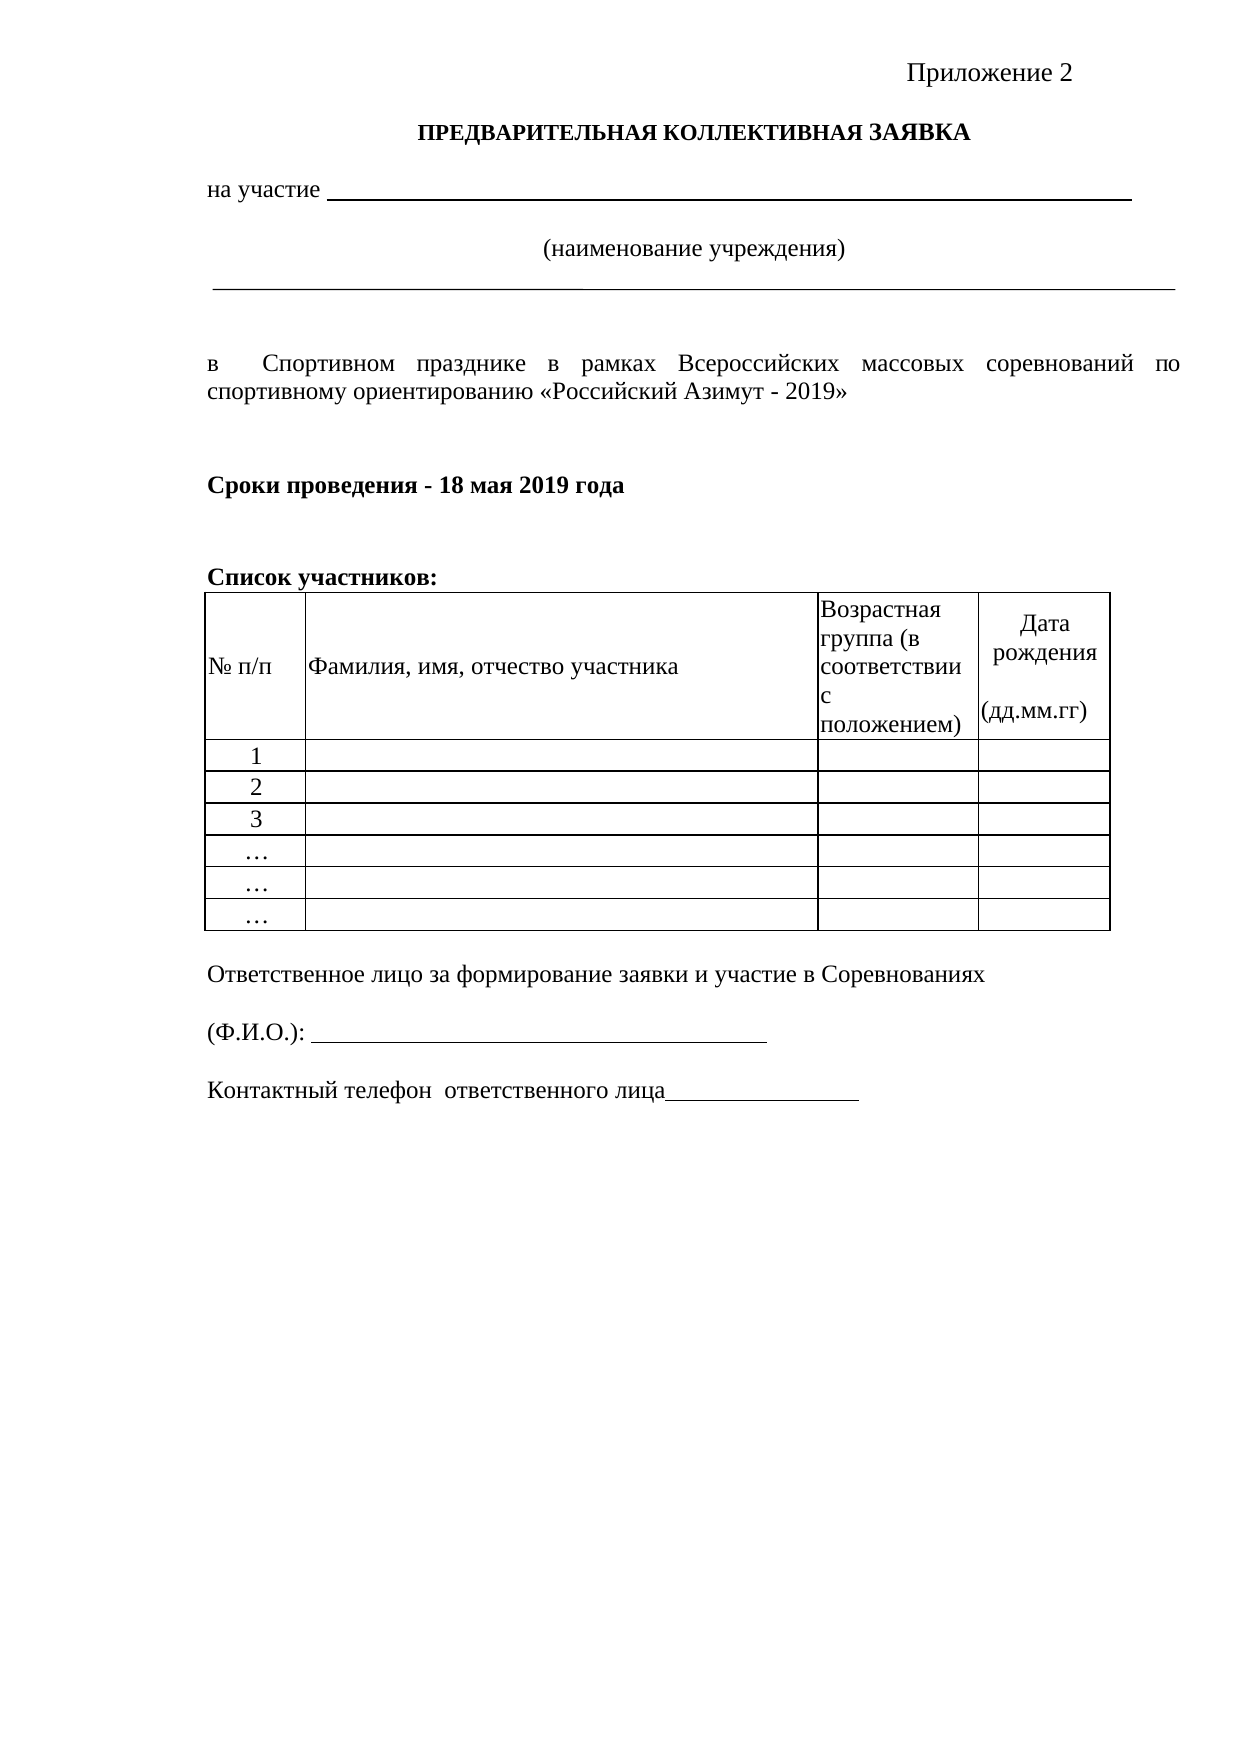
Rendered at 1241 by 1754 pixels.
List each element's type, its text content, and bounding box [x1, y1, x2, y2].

text в Спортивном празднике в рамках Всероссийских массовых соревнований по спортивному ориентированию «Российский Азимут - 2019» [207, 348, 1181, 405]
table_cell [979, 772, 1109, 802]
table_cell 1 [206, 740, 305, 770]
table_cell [979, 867, 1109, 898]
text на участие [207, 174, 1194, 203]
text Контактный телефон ответственного лица [207, 1075, 1194, 1103]
table_cell [819, 740, 978, 770]
text Ответственное лицо за формирование заявки и участие в Соревнованиях (Ф.И.О.): [207, 959, 992, 1046]
table_cell [819, 772, 978, 802]
table_cell [306, 804, 817, 834]
table_header № п/п [206, 593, 305, 738]
table_cell [979, 740, 1109, 770]
table_cell … [206, 836, 305, 866]
table_cell [979, 804, 1109, 834]
table_cell [306, 836, 817, 866]
table_cell [979, 899, 1109, 929]
table_cell 3 [206, 804, 305, 834]
table_header Дата рождения (дд.мм.гг) [979, 593, 1109, 738]
table_cell … [206, 867, 305, 898]
table_cell 2 [206, 772, 305, 802]
text Сроки проведения - 18 мая 2019 года [207, 470, 1194, 499]
table_cell [819, 867, 978, 898]
table_header Фамилия, имя, отчество участника [306, 593, 817, 738]
text Приложение 2 [173, 57, 1073, 88]
table_cell [819, 836, 978, 866]
table_cell [979, 836, 1109, 866]
text (наименование учреждения) [254, 233, 1133, 261]
table_cell [819, 804, 978, 834]
table_cell [306, 899, 817, 929]
table_cell [306, 740, 817, 770]
table_cell [819, 899, 978, 929]
text ПРЕДВАРИТЕЛЬНАЯ КОЛЛЕКТИВНАЯ ЗАЯВКА [254, 117, 1133, 146]
table_cell [306, 772, 817, 802]
table_header Возрастная группа (в соответствии с положением) [819, 593, 978, 738]
table_cell [306, 867, 817, 898]
text Список участников: [207, 562, 1194, 591]
table_cell … [206, 899, 305, 929]
